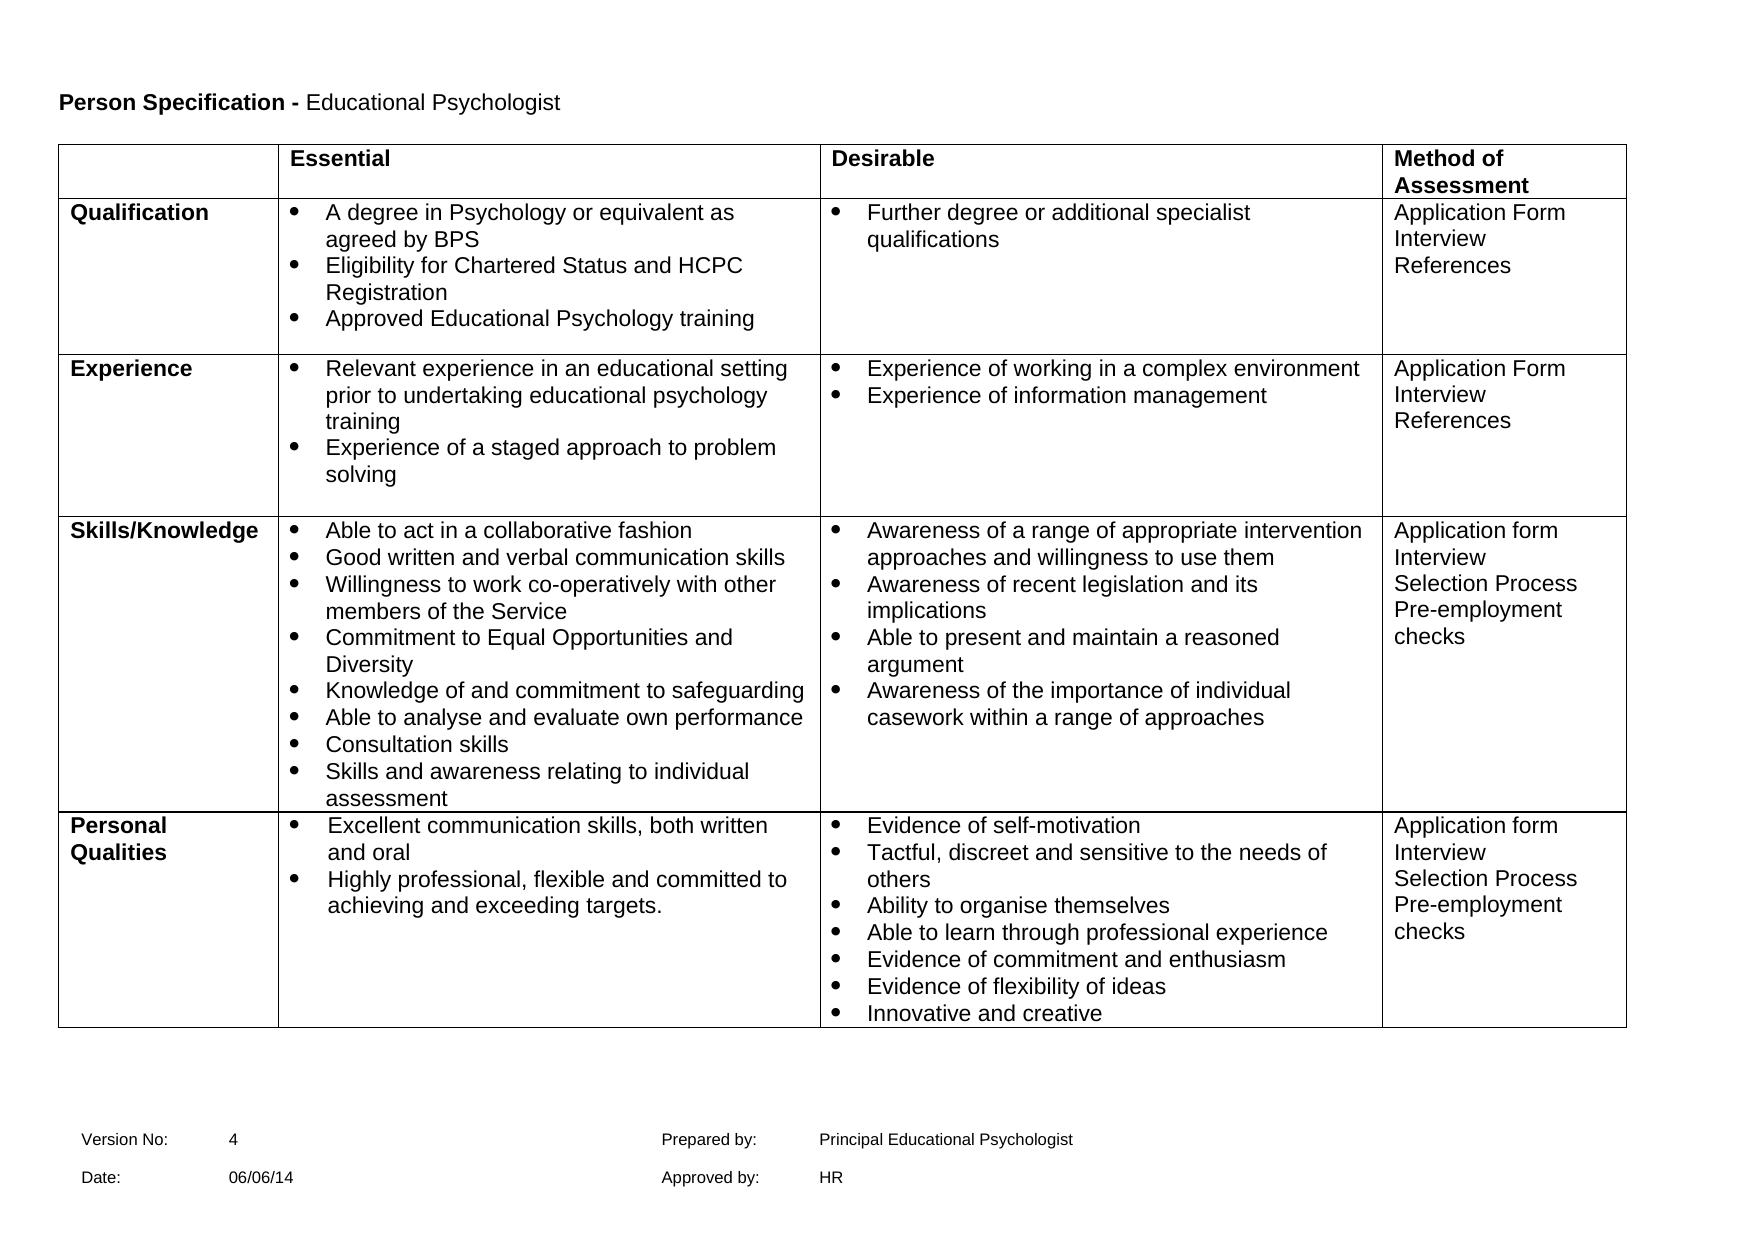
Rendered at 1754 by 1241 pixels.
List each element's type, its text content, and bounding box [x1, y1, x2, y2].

table_cell Application form Interview Selection Process Pre-employment checks [1383, 517, 1626, 811]
text Person Specification - Educational Psychologist [58, 89, 1754, 115]
table_cell Application Form Interview References [1383, 355, 1626, 516]
table_cell Qualification [59, 199, 278, 354]
table_header Essential [279, 145, 820, 198]
table_cell Evidence of self-motivation Tactful, discreet and sensitive to the needs of others Ability to organise themselves Able to learn through professional experience Evidence of commitment and enthusiasm Evidence of flexibility of ideas Innovative and creative [821, 813, 1382, 1027]
table_cell Application form Interview Selection Process Pre-employment checks [1383, 813, 1626, 1027]
table_cell Experience of working in a complex environment Experience of information management [821, 355, 1382, 516]
table_cell Further degree or additional specialist qualifications [821, 199, 1382, 354]
table_header Desirable [821, 145, 1382, 198]
table_cell A degree in Psychology or equivalent as agreed by BPS Eligibility for Chartered Status and HCPC Registration Approved Educational Psychology training [279, 199, 820, 354]
table_cell Relevant experience in an educational setting prior to undertaking educational psychology training Experience of a staged approach to problem solving [279, 355, 820, 516]
table_cell Excellent communication skills, both written and oral Highly professional, flexible and committed to achieving and exceeding targets. [279, 813, 820, 1027]
table_cell Awareness of a range of appropriate intervention approaches and willingness to use them Awareness of recent legislation and its implications Able to present and maintain a reasoned argument Awareness of the importance of individual casework within a range of approaches [821, 517, 1382, 811]
table_cell Able to act in a collaborative fashion Good written and verbal communication skills Willingness to work co-operatively with other members of the Service Commitment to Equal Opportunities and Diversity Knowledge of and commitment to safeguarding Able to analyse and evaluate own performance Consultation skills Skills and awareness relating to individual assessment [279, 517, 820, 811]
table_cell Personal Qualities [59, 813, 278, 1027]
table_cell Skills/Knowledge [59, 517, 278, 811]
table_cell Application Form Interview References [1383, 199, 1626, 354]
table_header Method of Assessment [1383, 145, 1626, 198]
table_header [59, 145, 278, 198]
table_cell Experience [59, 355, 278, 516]
